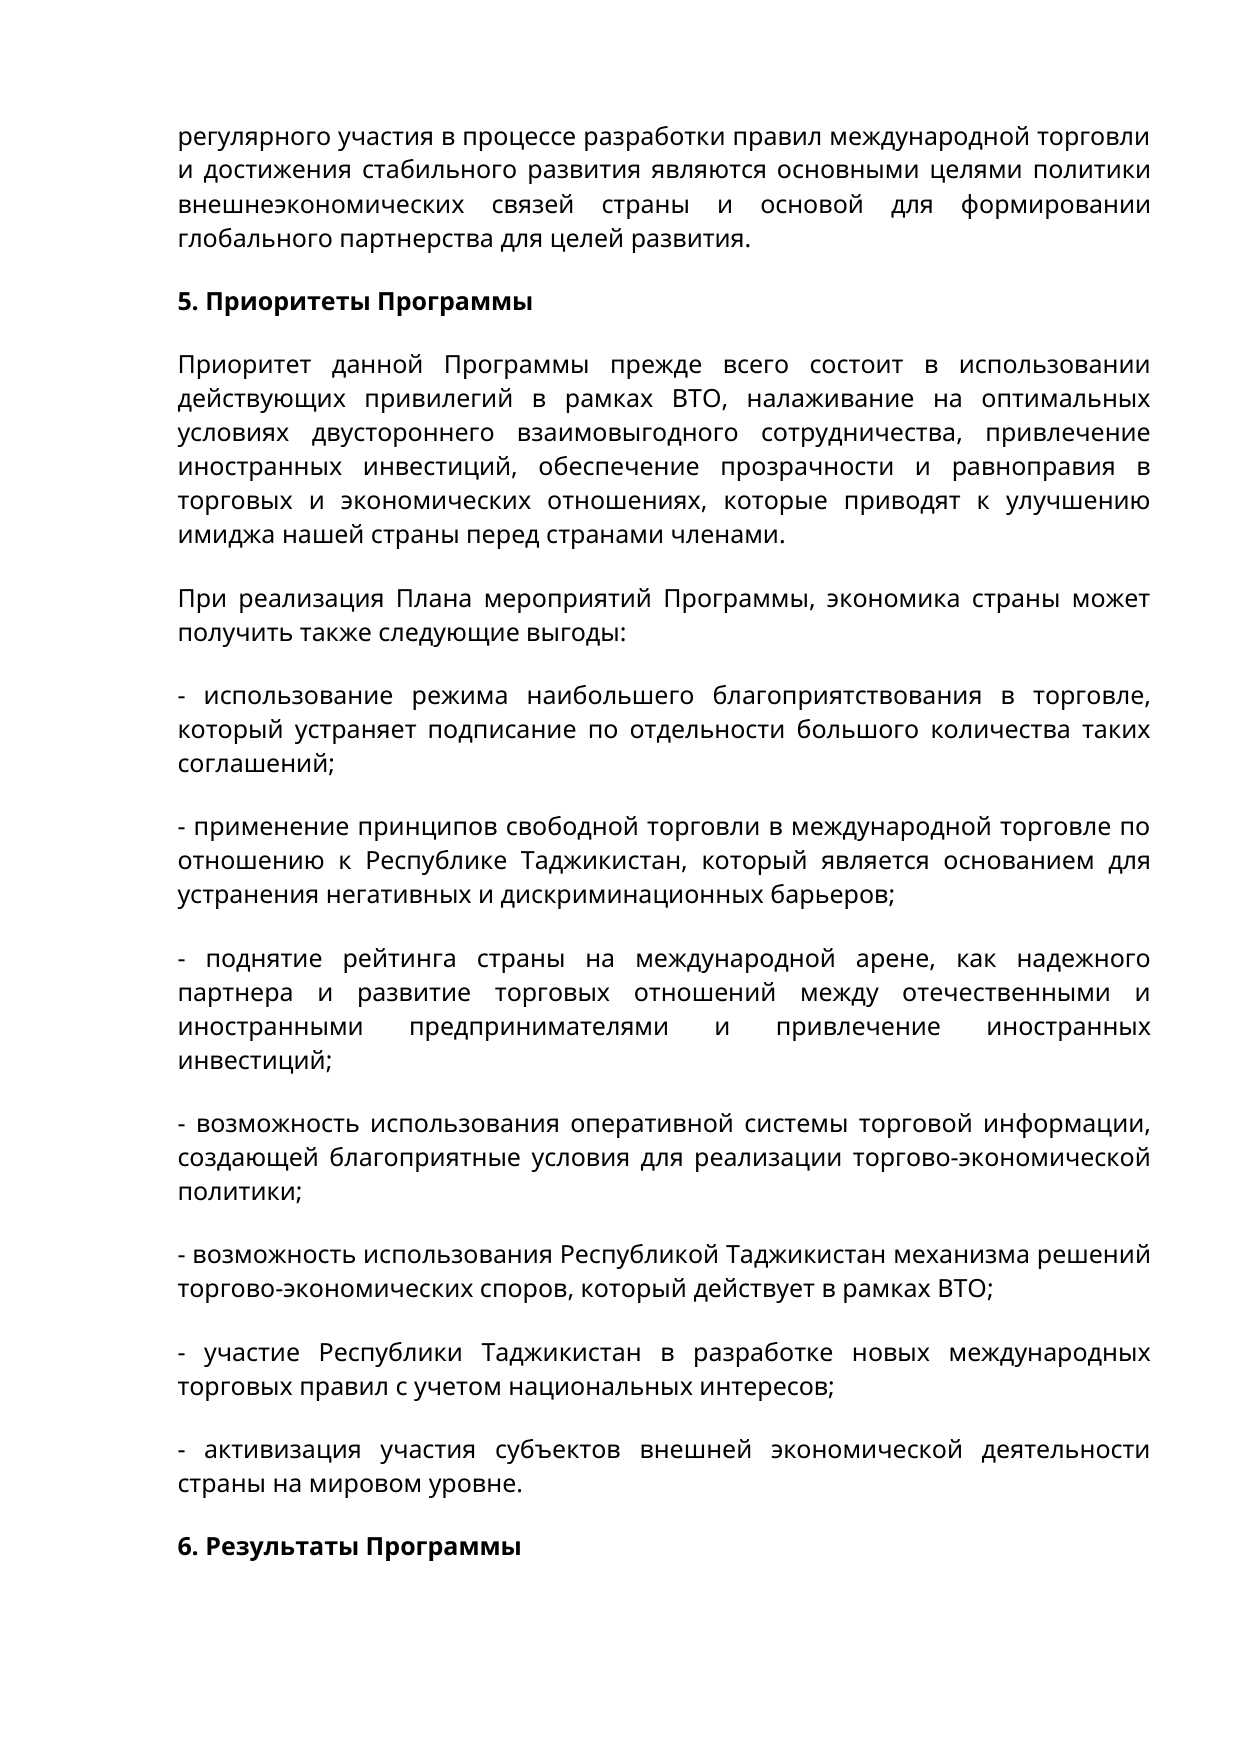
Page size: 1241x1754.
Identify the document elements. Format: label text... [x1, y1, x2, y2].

text - возможность использования оперативной системы торговой информации, создающей благоприятные условия для реализации торгово-экономической политики; [177, 1106, 1152, 1208]
text - поднятие рейтинга страны на международной арене, как надежного партнера и развитие торговых отношений между отечественными и иностранными предпринимателями и привлечение иностранных инвестиций; [177, 940, 1152, 1077]
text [177, 118, 1152, 254]
text 5. Приоритеты Программы [177, 283, 1152, 318]
text - использование режима наибольшего благоприятствования в торговле, который устраняет подписание по отдельности большого количества таких соглашений; [177, 678, 1152, 780]
text - применение принципов свободной торговли в международной торговле по отношению к Республике Таджикистан, который является основанием для устранения негативных и дискриминационных барьеров; [177, 809, 1152, 911]
text 6. Результаты Программы [177, 1529, 1152, 1563]
text - участие Республики Таджикистан в разработке новых международных торговых правил с учетом национальных интересов; [177, 1334, 1152, 1402]
text - активизация участия субъектов внешней экономической деятельности страны на мировом уровне. [177, 1432, 1152, 1500]
text Приоритет данной Программы прежде всего состоит в использовании действующих привилегий в рамках ВТО, налаживание на оптимальных условиях двустороннего взаимовыгодного сотрудничества, привлечение иностранных инвестиций, обеспечение прозрачности и равноправия в торговых и экономических отношениях, которые приводят к улучшению имиджа нашей страны перед странами членами. [177, 347, 1152, 551]
text При реализация Плана мероприятий Программы, экономика страны может получить также следующие выгоды: [177, 580, 1152, 648]
text - возможность использования Республикой Таджикистан механизма решений торгово-экономических споров, который действует в рамках ВТО; [177, 1237, 1152, 1305]
